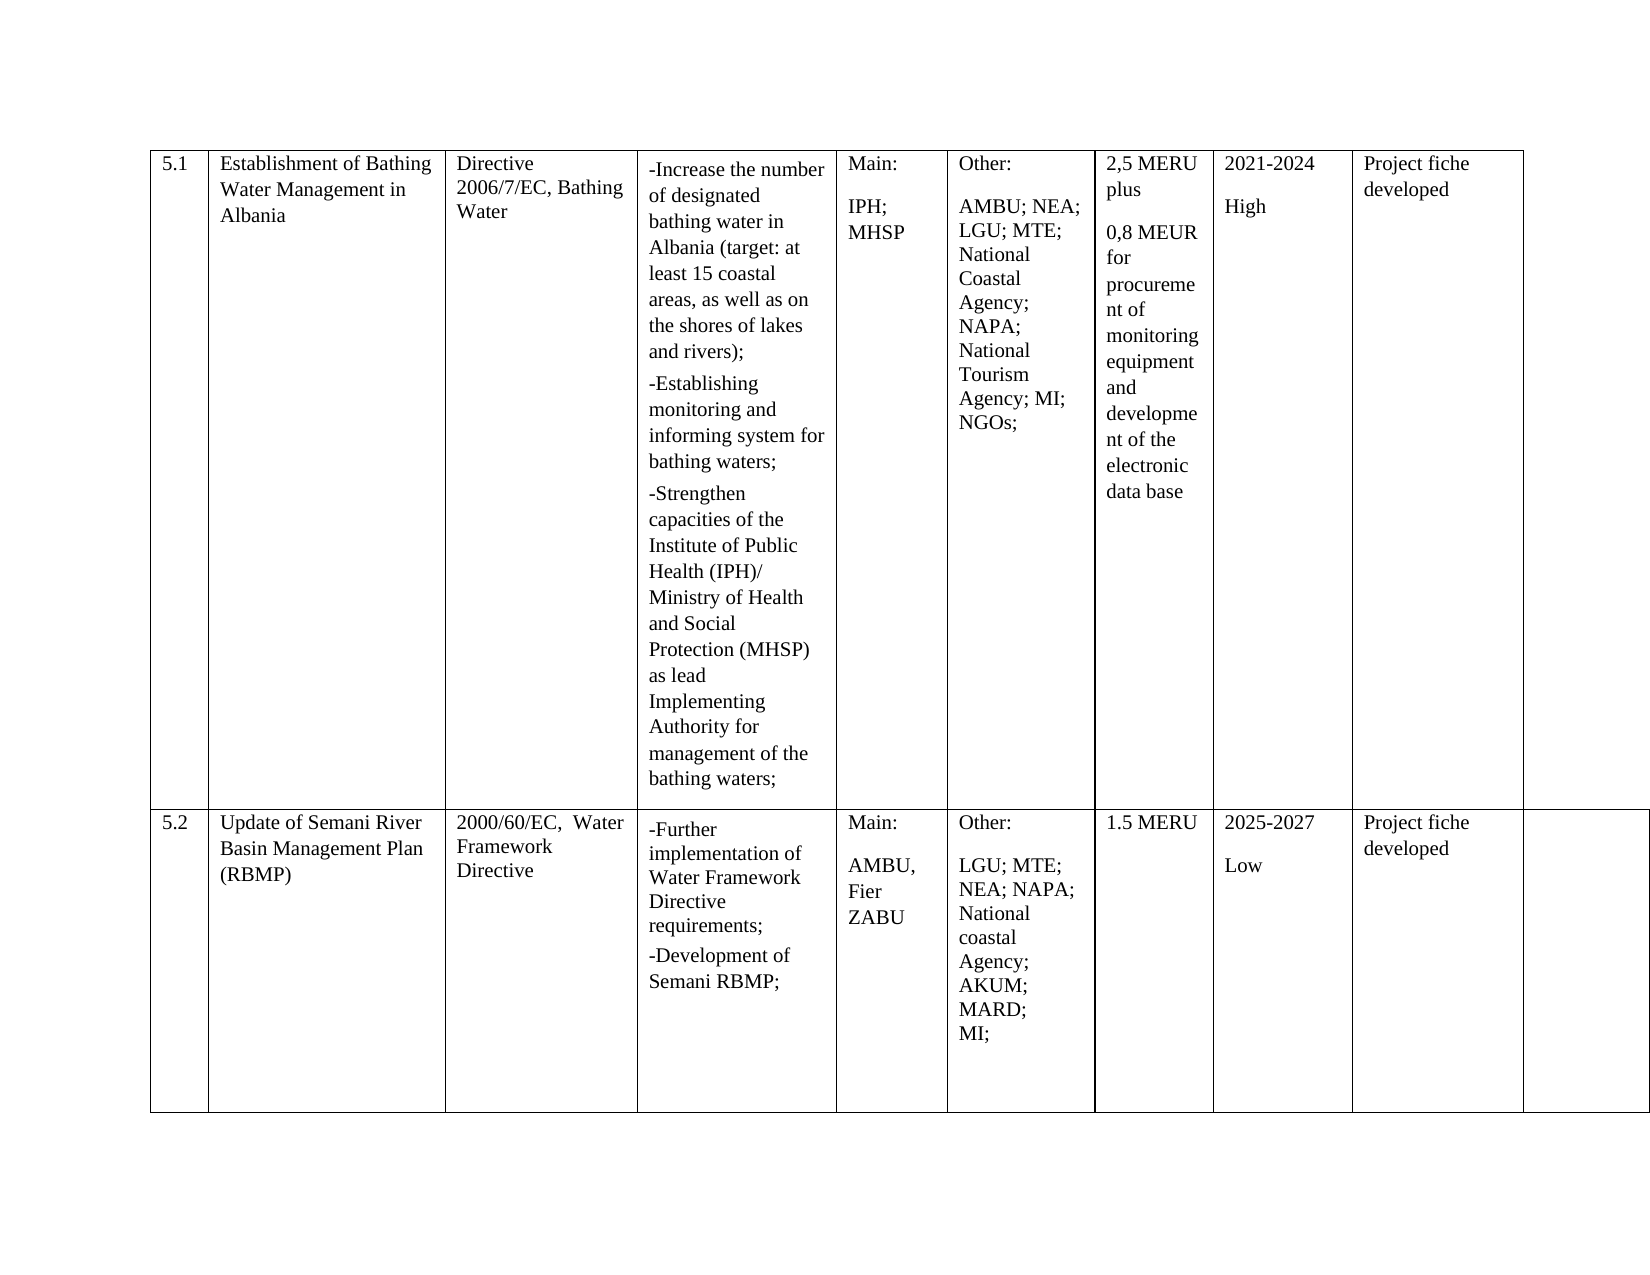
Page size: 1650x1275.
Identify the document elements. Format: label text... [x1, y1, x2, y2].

table_cell 5.2 [151, 810, 208, 1112]
table_cell Establishment of Bathing Water Management in Albania [209, 151, 445, 809]
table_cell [1353, 810, 1523, 1112]
table_cell Other: AMBU; NEA; LGU; MTE; National Coastal Agency; NAPA; National Tourism Agency; MI; NGOs; [948, 151, 1094, 809]
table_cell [446, 810, 637, 1112]
table_cell Main: IPH; MHSP [837, 151, 947, 809]
table_cell 1.5 MERU [1096, 810, 1213, 1112]
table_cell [837, 810, 947, 1112]
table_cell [638, 810, 836, 1112]
table_cell -Increase the number of designated bathing water in Albania (target: at least 15 coastal areas, as well as on the shores of lakes and rivers); -Establishing monitoring and informing system for bathing waters; -Strengthen capacities of the Institute of Public Health (IPH)/ Ministry of Health and Social Protection (MHSP) as lead Implementing Authority for management of the bathing waters; [638, 151, 836, 809]
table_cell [948, 810, 1094, 1112]
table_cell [209, 810, 445, 1112]
table_cell 5.1 [151, 151, 208, 809]
table_cell 2021-2024 High [1214, 151, 1352, 809]
table_cell [1524, 810, 1649, 1112]
table_cell 2,5 MERU plus 0,8 MEUR for procurement of monitoring equipment and development of the electronic data base [1096, 151, 1213, 809]
table_cell Project fiche developed [1353, 151, 1523, 809]
table_cell Directive 2006/7/EC, Bathing Water [446, 151, 637, 809]
table_cell 2025-2027 Low [1214, 810, 1352, 1112]
